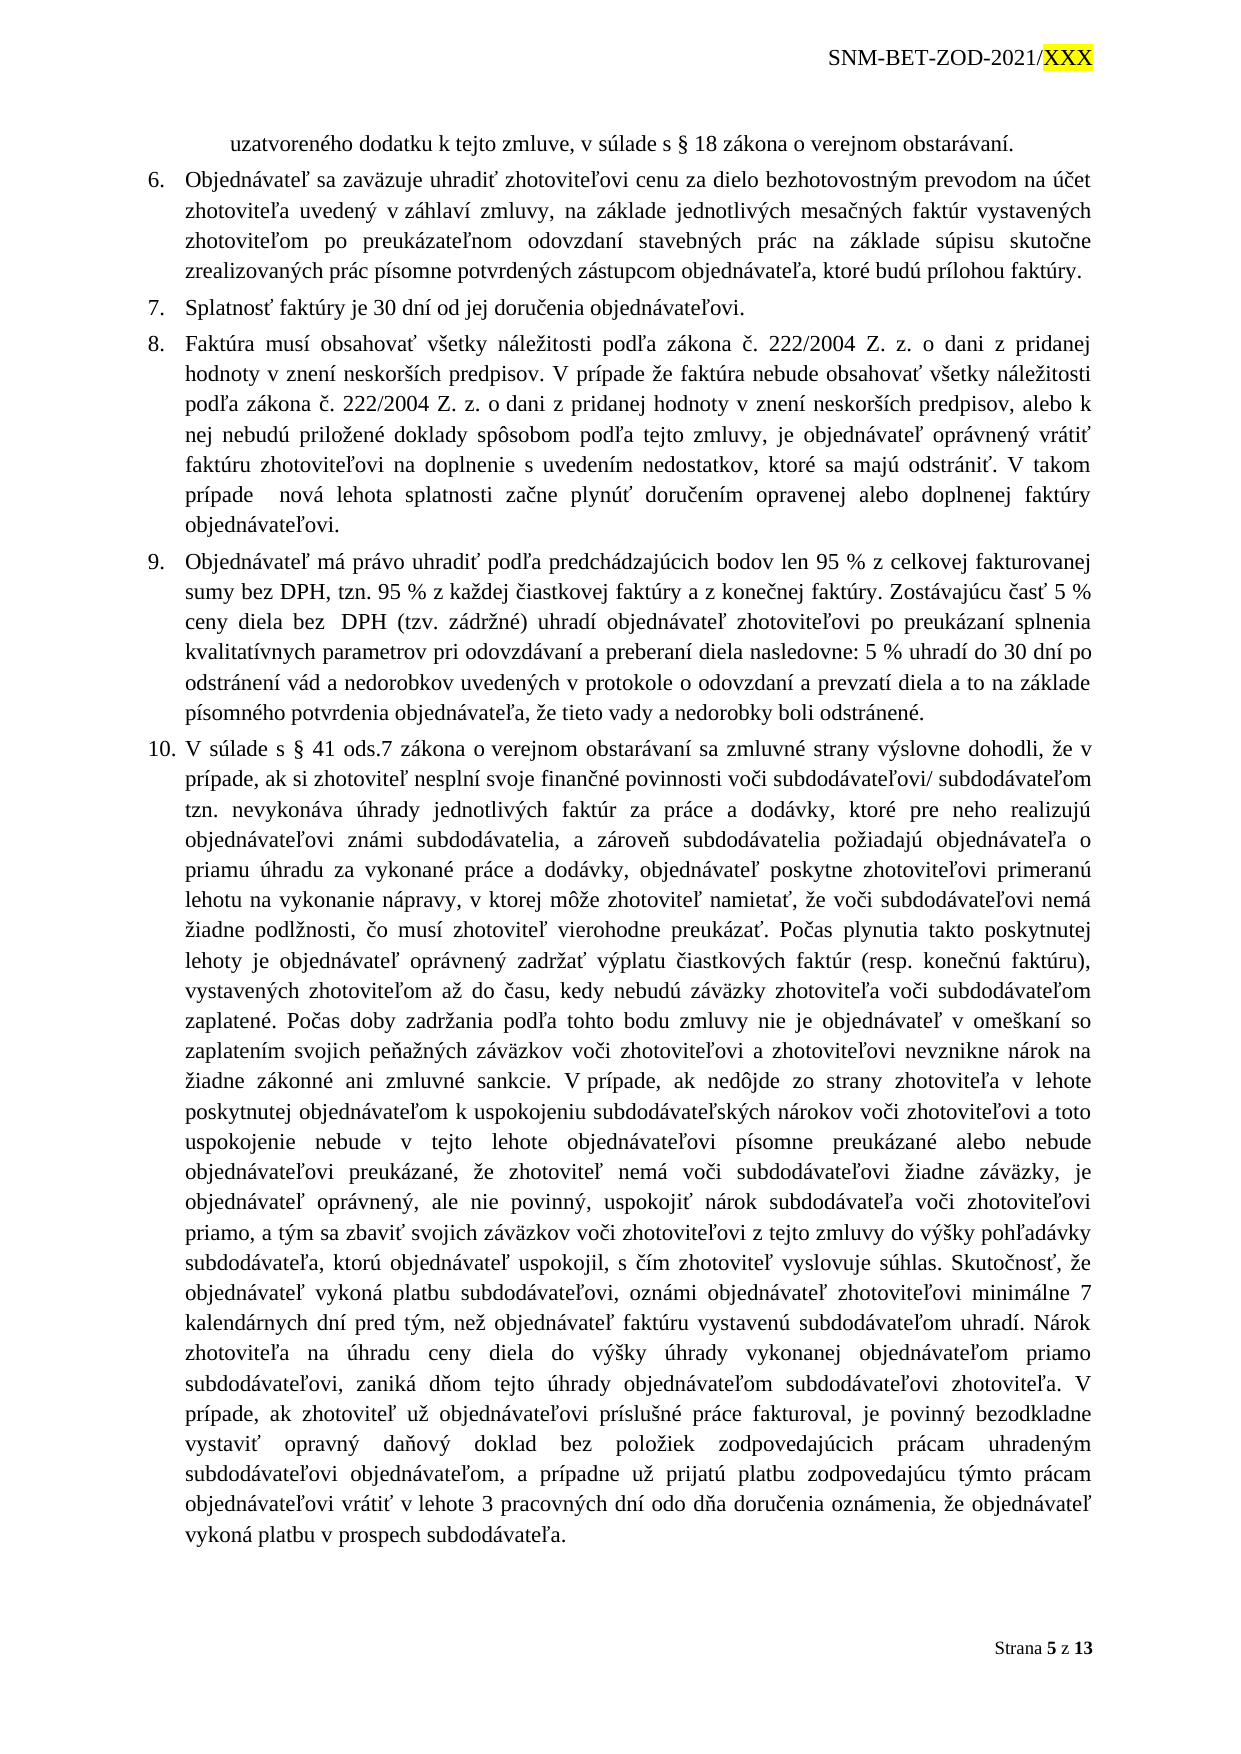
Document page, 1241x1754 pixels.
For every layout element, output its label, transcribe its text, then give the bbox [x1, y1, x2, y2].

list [185, 130, 1093, 156]
list Faktúra musí obsahovať všetky náležitosti podľa zákona č. 222/2004 Z. z. o dani z pridanej hodnoty v znení neskorších predpisov. V prípade že faktúra nebude obsahovať všetky náležitosti podľa zákona č. 222/2004 Z. z. o dani z pridanej hodnoty v znení neskorších predpisov, alebo k nej nebudú priložené doklady spôsobom podľa tejto zmluvy, je objednávateľ oprávnený vrátiť faktúru zhotoviteľovi na doplnenie s uvedením nedostatkov, ktoré sa majú odstrániť. V takom prípade nová lehota splatnosti začne plynúť doručením opravenej alebo doplnenej faktúry objednávateľovi. [148, 330, 1093, 538]
list Objednávateľ sa zaväzuje uhradiť zhotoviteľovi cenu za dielo bezhotovostným prevodom na účet zhotoviteľa uvedený v záhlaví zmluvy, na základe jednotlivých mesačných faktúr vystavených zhotoviteľom po preukázateľnom odovzdaní stavebných prác na základe súpisu skutočne zrealizovaných prác písomne potvrdených zástupcom objednávateľa, ktoré budú prílohou faktúry. [148, 166, 1093, 283]
list Splatnosť faktúry je 30 dní od jej doručenia objednávateľovi. [148, 293, 1093, 320]
list V súlade s § 41 ods.7 zákona o verejnom obstarávaní sa zmluvné strany výslovne dohodli, že v prípade, ak si zhotoviteľ nesplní svoje finančné povinnosti voči subdodávateľovi/ subdodávateľom tzn. nevykonáva úhrady jednotlivých faktúr za práce a dodávky, ktoré pre neho realizujú objednávateľovi známi subdodávatelia, a zároveň subdodávatelia požiadajú objednávateľa o priamu úhradu za vykonané práce a dodávky, objednávateľ poskytne zhotoviteľovi primeranú lehotu na vykonanie nápravy, v ktorej môže zhotoviteľ namietať, že voči subdodávateľovi nemá žiadne podlžnosti, čo musí zhotoviteľ vierohodne preukázať. Počas plynutia takto poskytnutej lehoty je objednávateľ oprávnený zadržať výplatu čiastkových faktúr (resp. konečnú faktúru), vystavených zhotoviteľom až do času, kedy nebudú záväzky zhotoviteľa voči subdodávateľom zaplatené. Počas doby zadržania podľa tohto bodu zmluvy nie je objednávateľ v omeškaní so zaplatením svojich peňažných záväzkov voči zhotoviteľovi a zhotoviteľovi nevznikne nárok na žiadne zákonné ani zmluvné sankcie. V prípade, ak nedôjde zo strany zhotoviteľa v lehote poskytnutej objednávateľom k uspokojeniu subdodávateľských nárokov voči zhotoviteľovi a toto uspokojenie nebude v tejto lehote objednávateľovi písomne preukázané alebo nebude objednávateľovi preukázané, že zhotoviteľ nemá voči subdodávateľovi žiadne záväzky, je objednávateľ oprávnený, ale nie povinný, uspokojiť nárok subdodávateľa voči zhotoviteľovi priamo, a tým sa zbaviť svojich záväzkov voči zhotoviteľovi z tejto zmluvy do výšky pohľadávky subdodávateľa, ktorú objednávateľ uspokojil, s čím zhotoviteľ vyslovuje súhlas. Skutočnosť, že objednávateľ vykoná platbu subdodávateľovi, oznámi objednávateľ zhotoviteľovi minimálne 7 kalendárnych dní pred tým, než objednávateľ faktúru vystavenú subdodávateľom uhradí. Nárok zhotoviteľa na úhradu ceny diela do výšky úhrady vykonanej objednávateľom priamo subdodávateľovi, zaniká dňom tejto úhrady objednávateľom subdodávateľovi zhotoviteľa. V prípade, ak zhotoviteľ už objednávateľovi príslušné práce fakturoval, je povinný bezodkladne vystaviť opravný daňový doklad bez položiek zodpovedajúcich prácam uhradeným subdodávateľovi objednávateľom, a prípadne už prijatú platbu zodpovedajúcu týmto prácam objednávateľovi vrátiť v lehote 3 pracovných dní odo dňa doručenia oznámenia, že objednávateľ vykoná platbu v prospech subdodávateľa. [148, 735, 1093, 1547]
list Objednávateľ má právo uhradiť podľa predchádzajúcich bodov len 95 % z celkovej fakturovanej sumy bez DPH, tzn. 95 % z každej čiastkovej faktúry a z konečnej faktúry. Zostávajúcu časť 5 % ceny diela bez DPH (tzv. zádržné) uhradí objednávateľ zhotoviteľovi po preukázaní splnenia kvalitatívnych parametrov pri odovzdávaní a preberaní diela nasledovne: 5 % uhradí do 30 dní po odstránení vád a nedorobkov uvedených v protokole o odovzdaní a prevzatí diela a to na základe písomného potvrdenia objednávateľa, že tieto vady a nedorobky boli odstránené. [148, 548, 1093, 725]
